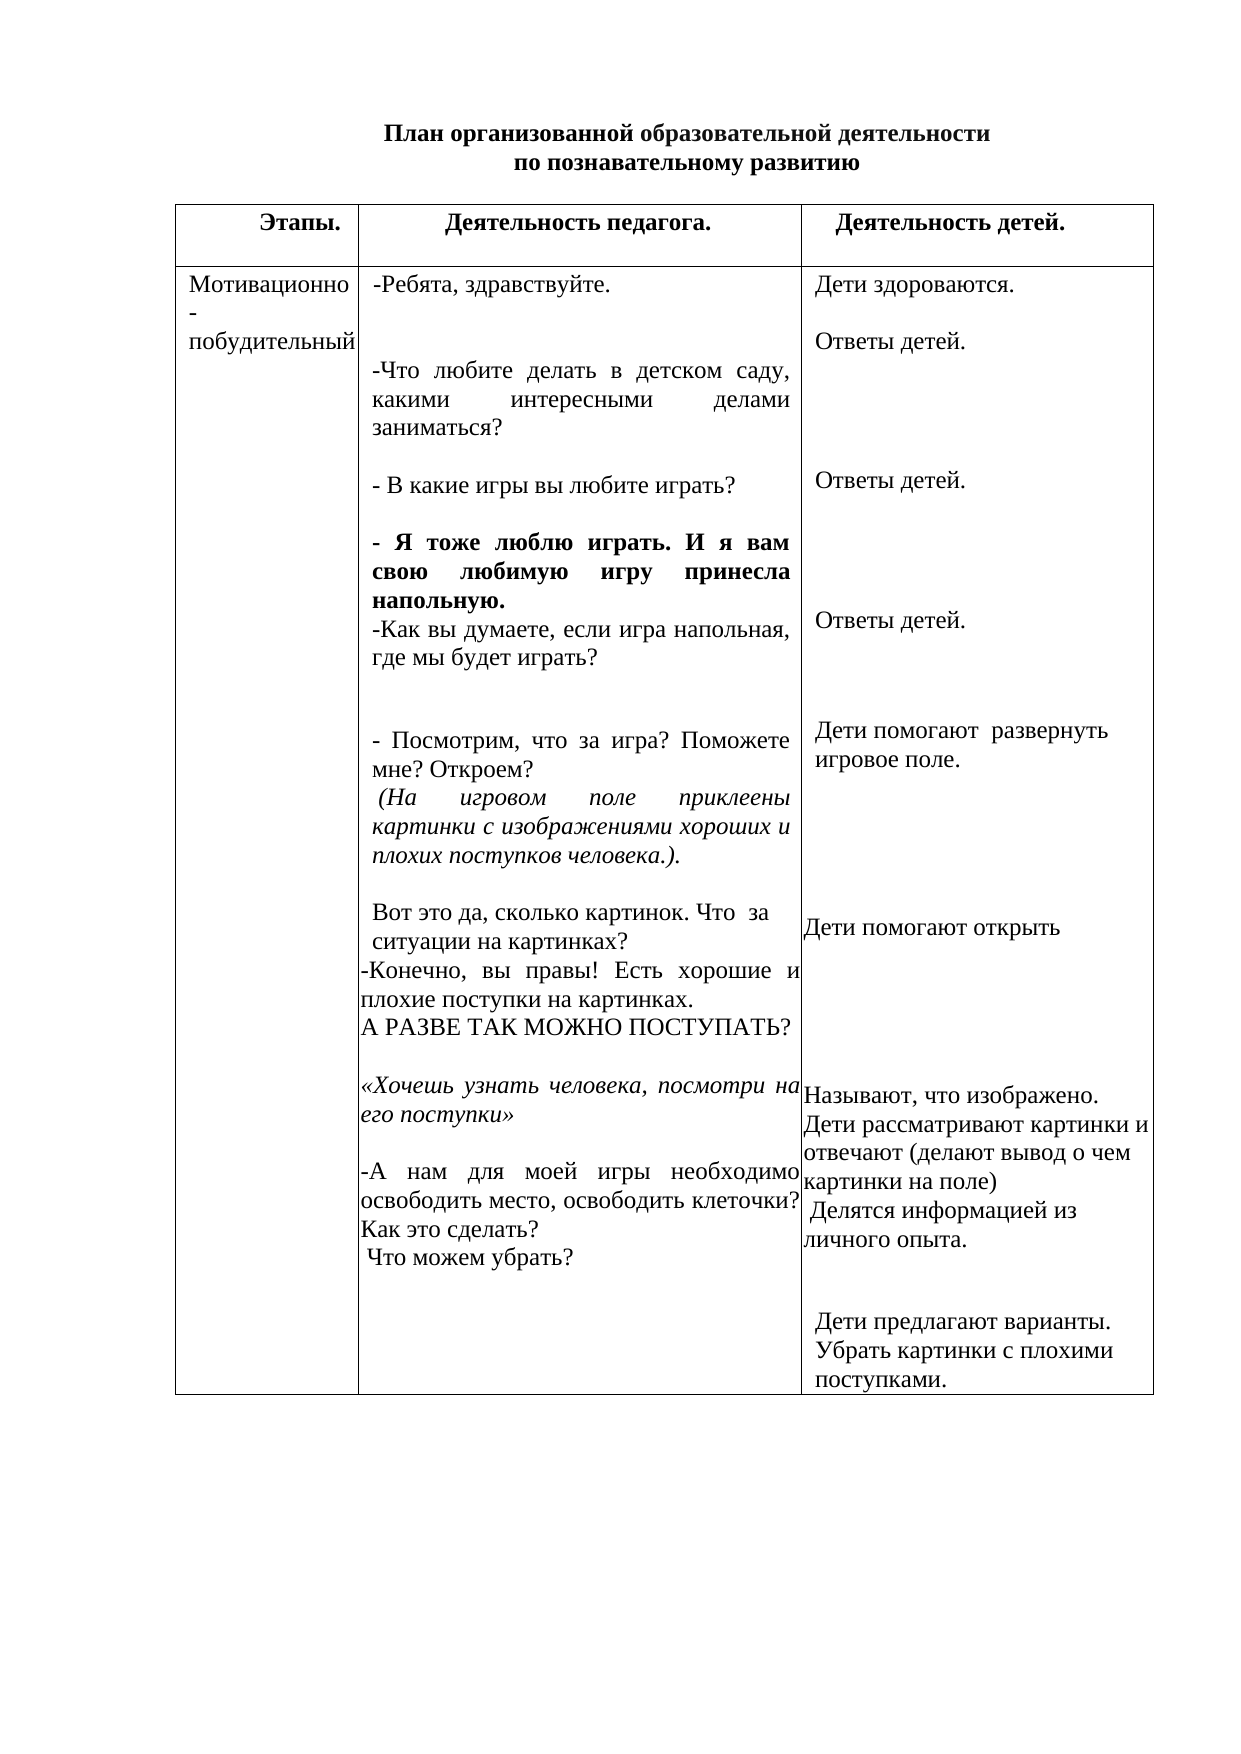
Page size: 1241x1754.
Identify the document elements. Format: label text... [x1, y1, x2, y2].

text по познавательному развитию [283, 147, 1090, 176]
table_header Деятельность педагога. [359, 205, 801, 266]
table_header Деятельность детей. [802, 205, 1153, 266]
text План организованной образовательной деятельности [283, 118, 1090, 147]
table_cell Мотивационно - побудительный [176, 267, 358, 1394]
table_cell Дети здороваются. Ответы детей. Ответы детей. Ответы детей. Дети помогают развернуть игровое поле. Дети помогают открыть Называют, что изображено. Дети рассматривают картинки и отвечают (делают вывод о чем картинки на поле) Делятся информацией из личного опыта. Дети предлагают варианты. Убрать картинки с плохими поступками. [802, 267, 1153, 1394]
table_header Этапы. [176, 205, 358, 266]
table_cell -Ребята, здравствуйте. -Что любите делать в детском саду, какими интересными делами заниматься? - В какие игры вы любите играть? - Я тоже люблю играть. И я вам свою любимую игру принесла напольную. -Как вы думаете, если игра напольная, где мы будет играть? - Посмотрим, что за игра? Поможете мне? Откроем? (На игровом поле приклеены картинки с изображениями хороших и плохих поступков человека.). Вот это да, сколько картинок. Что за ситуации на картинках? -Конечно, вы правы! Есть хорошие и плохие поступки на картинках. А РАЗВЕ ТАК МОЖНО ПОСТУПАТЬ? «Хочешь узнать человека, посмотри на его поступки» -А нам для моей игры необходимо освободить место, освободить клеточки? Как это сделать? Что можем убрать? [359, 267, 801, 1394]
